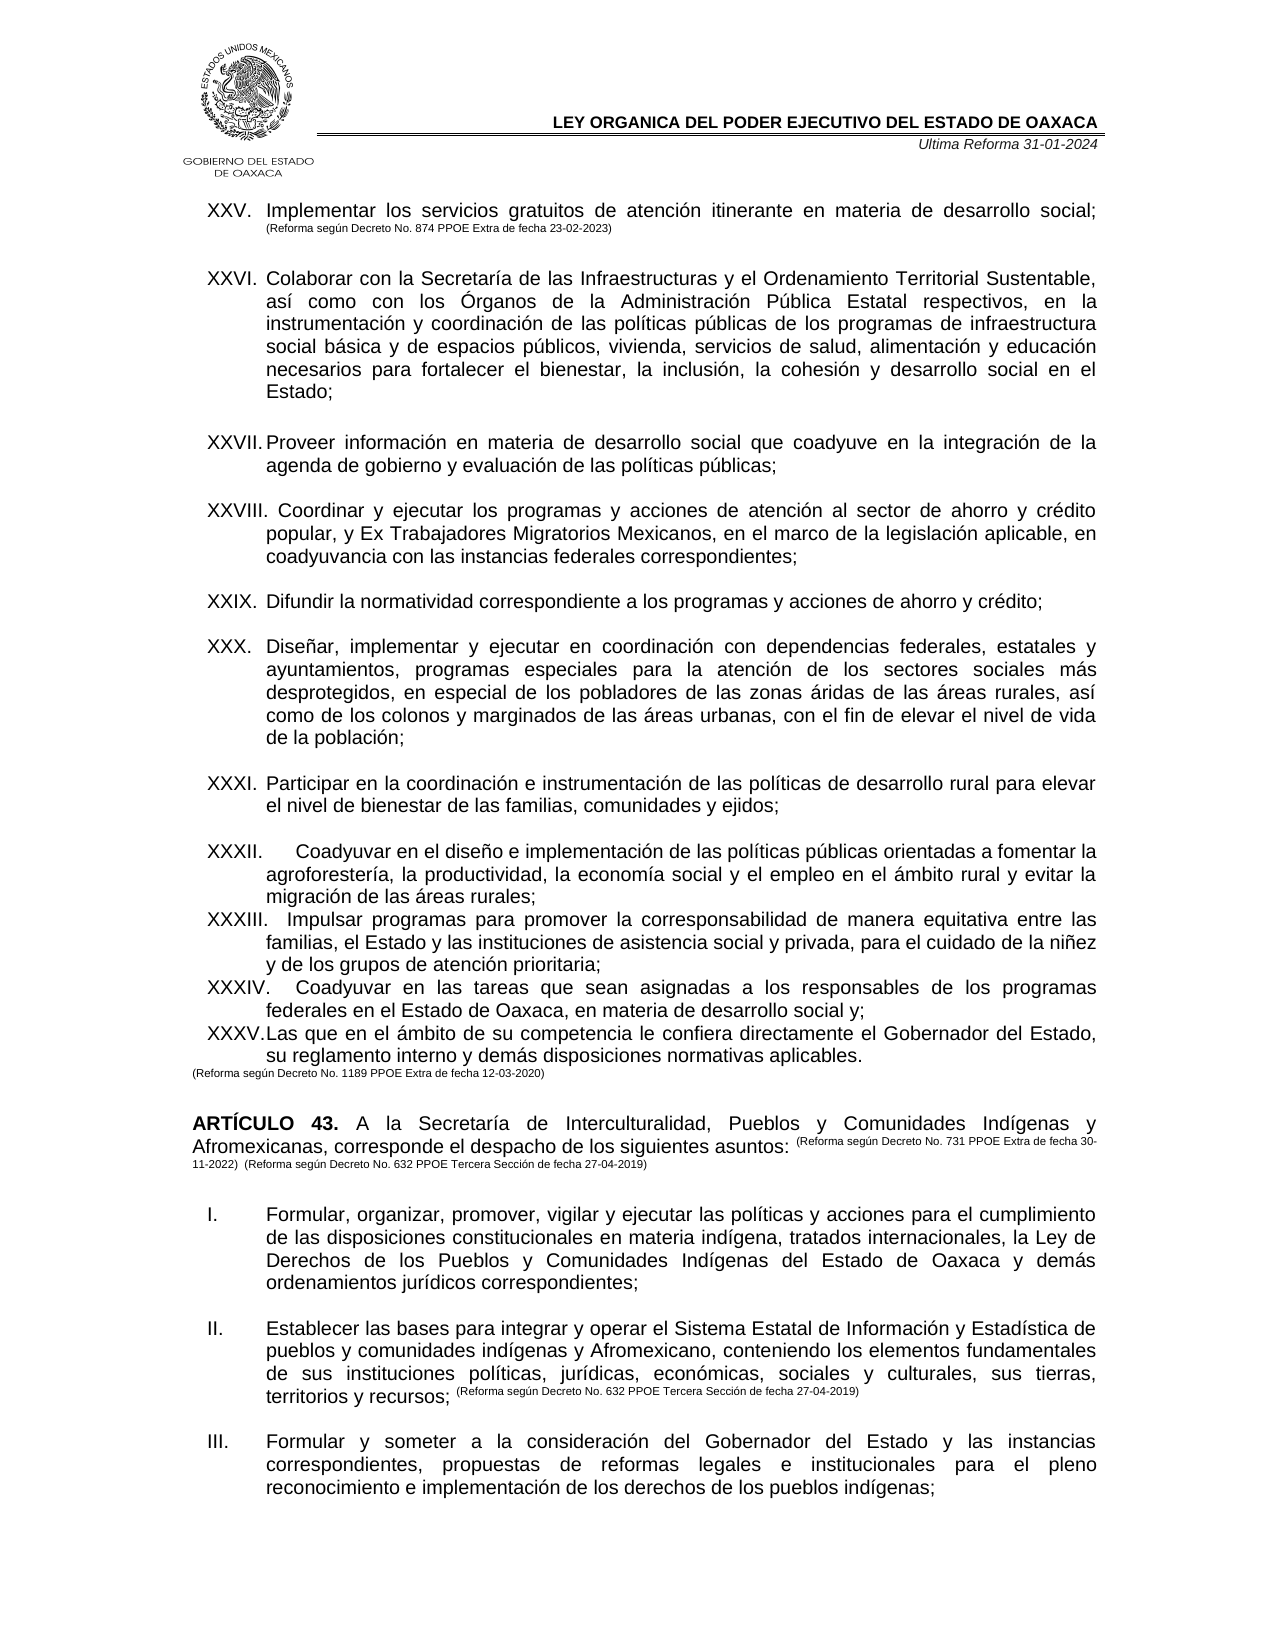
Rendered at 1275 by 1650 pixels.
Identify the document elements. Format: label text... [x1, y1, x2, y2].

text (Reforma según Decreto No. 1189 PPOE Extra de fecha 12-03-2020) [192, 1067, 1098, 1089]
text XXXV. Las que en el ámbito de su competencia le confiera directamente el Gobernador del Estado, su reglamento interno y demás disposiciones normativas aplicables. [207, 1021, 1098, 1067]
text XXXIII. Impulsar programas para promover la corresponsabilidad de manera equitativa entre las familias, el Estado y las instituciones de asistencia social y privada, para el cuidado de la niñez y de los grupos de atención prioritaria; [207, 908, 1098, 976]
text XXVI. Colaborar con la Secretaría de las Infraestructuras y el Ordenamiento Territorial Sustentable, así como con los Órganos de la Administración Pública Estatal respectivos, en la instrumentación y coordinación de las políticas públicas de los programas de infraestructura social básica y de espacios públicos, vivienda, servicios de salud, alimentación y educación necesarios para fortalecer el bienestar, la inclusión, la cohesión y desarrollo social en el Estado; [207, 267, 1098, 403]
text XXVII. Proveer información en materia de desarrollo social que coadyuve en la integración de la agenda de gobierno y evaluación de las políticas públicas; [207, 431, 1098, 476]
text XXXII. Coadyuvar en el diseño e implementación de las políticas públicas orientadas a fomentar la agroforestería, la productividad, la economía social y el empleo en el ámbito rural y evitar la migración de las áreas rurales; [207, 840, 1098, 908]
text ARTÍCULO 43. A la Secretaría de Interculturalidad, Pueblos y Comunidades Indígenas y Afromexicanas, corresponde el despacho de los siguientes asuntos: (Reforma según Decreto No. 731 PPOE Extra de fecha 30-11-2022) (Reforma según Decreto No. 632 PPOE Tercera Sección de fecha 27-04-2019) [192, 1112, 1098, 1180]
text XXIX. Difundir la normatividad correspondiente a los programas y acciones de ahorro y crédito; [207, 590, 1098, 613]
list Establecer las bases para integrar y operar el Sistema Estatal de Información y Estadística de pueblos y comunidades indígenas y Afromexicano, conteniendo los elementos fundamentales de sus instituciones políticas, jurídicas, económicas, sociales y culturales, sus tierras, territorios y recursos; (Reforma según Decreto No. 632 PPOE Tercera Sección de fecha 27-04-2019) [207, 1317, 1098, 1407]
list Formular, organizar, promover, vigilar y ejecutar las políticas y acciones para el cumplimiento de las disposiciones constitucionales en materia indígena, tratados internacionales, la Ley de Derechos de los Pueblos y Comunidades Indígenas del Estado de Oaxaca y demás ordenamientos jurídicos correspondientes; [207, 1203, 1098, 1294]
text XXVIII. Coordinar y ejecutar los programas y acciones de atención al sector de ahorro y crédito popular, y Ex Trabajadores Migratorios Mexicanos, en el marco de la legislación aplicable, en coadyuvancia con las instancias federales correspondientes; [207, 499, 1098, 567]
text XXX. Diseñar, implementar y ejecutar en coordinación con dependencias federales, estatales y ayuntamientos, programas especiales para la atención de los sectores sociales más desprotegidos, en especial de los pobladores de las zonas áridas de las áreas rurales, así como de los colonos y marginados de las áreas urbanas, con el fin de elevar el nivel de vida de la población; [207, 635, 1098, 749]
text XXXI. Participar en la coordinación e instrumentación de las políticas de desarrollo rural para elevar el nivel de bienestar de las familias, comunidades y ejidos; [207, 772, 1098, 817]
text XXXIV. Coadyuvar en las tareas que sean asignadas a los responsables de los programas federales en el Estado de Oaxaca, en materia de desarrollo social y; [207, 976, 1098, 1021]
text III. Formular y someter a la consideración del Gobernador del Estado y las instancias correspondientes, propuestas de reformas legales e institucionales para el pleno reconocimiento e implementación de los derechos de los pueblos indígenas; [207, 1430, 1098, 1498]
text XXV. Implementar los servicios gratuitos de atención itinerante en materia de desarrollo social; (Reforma según Decreto No. 874 PPOE Extra de fecha 23-02-2023) [207, 199, 1098, 244]
picture [180, 40, 317, 180]
